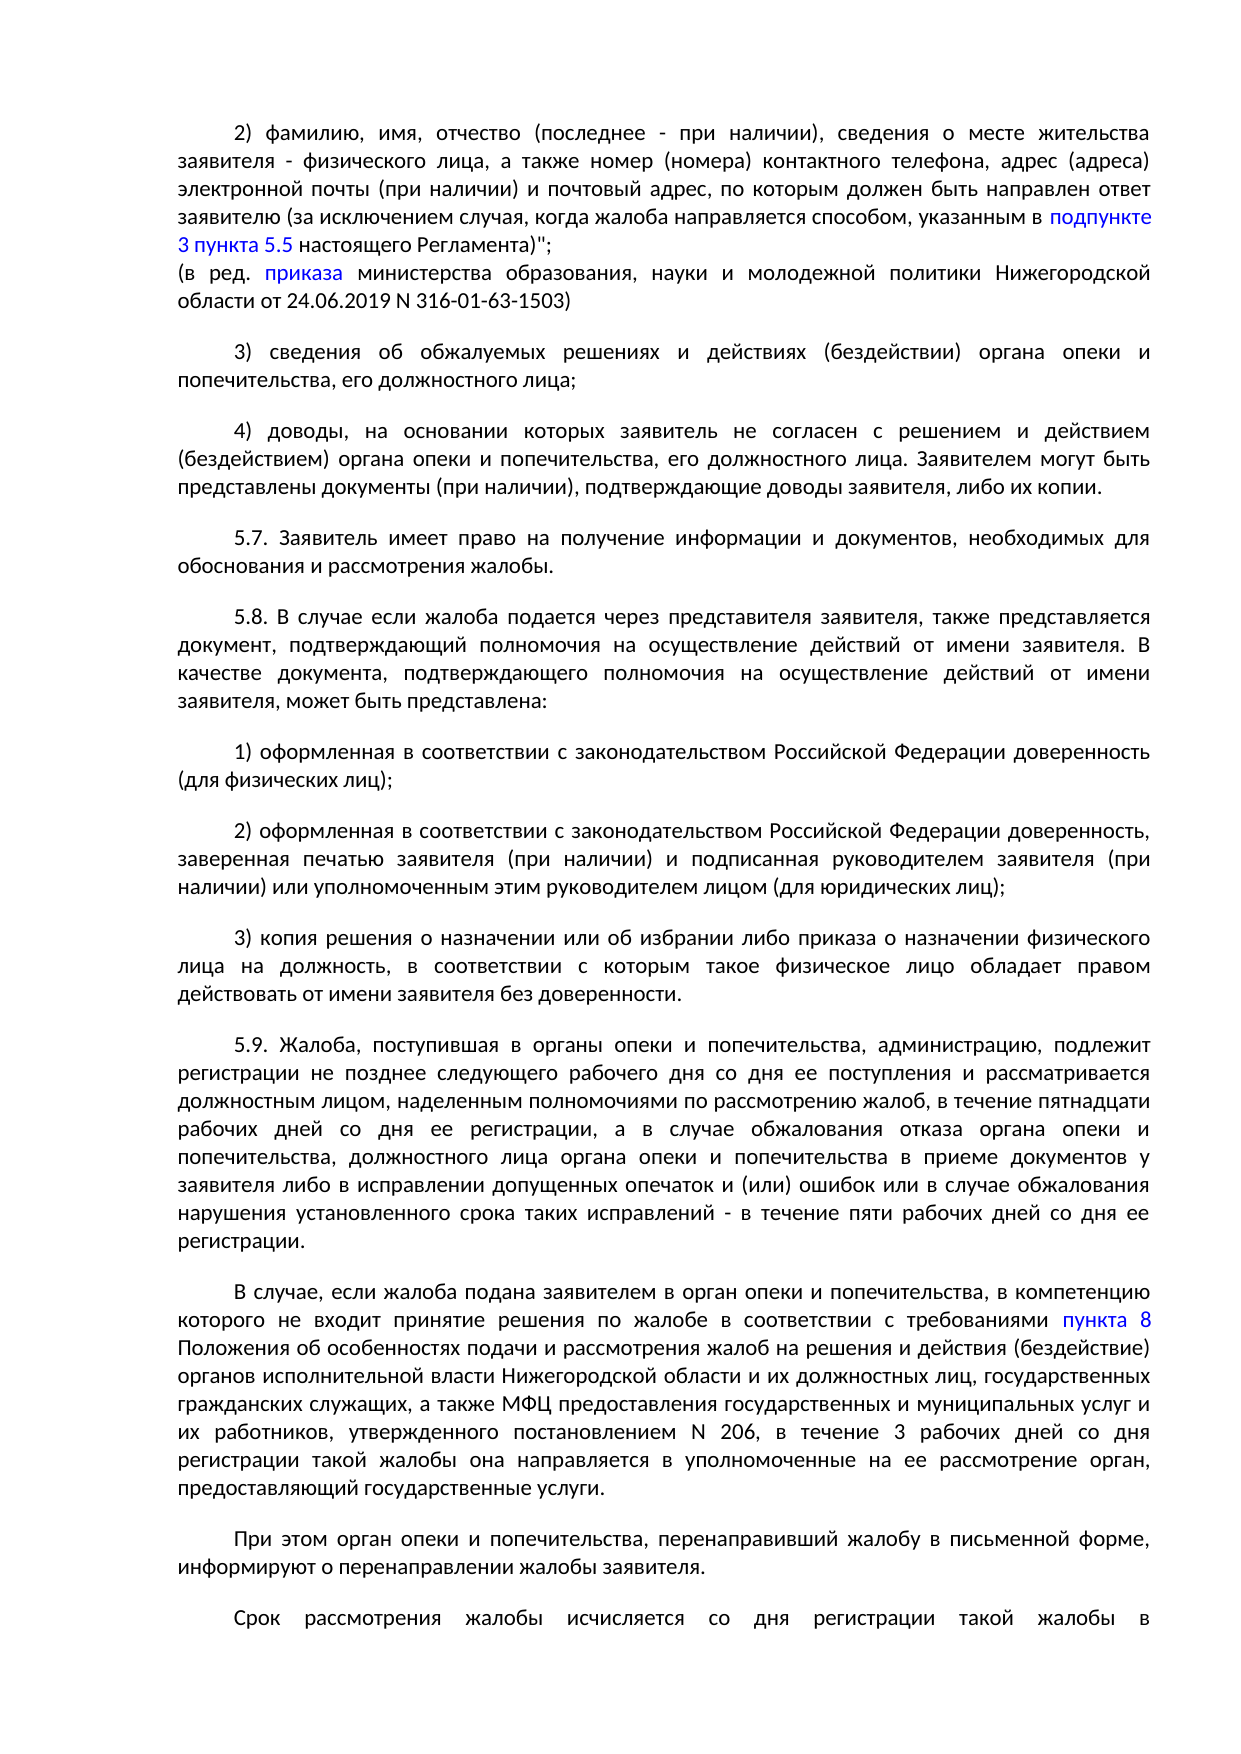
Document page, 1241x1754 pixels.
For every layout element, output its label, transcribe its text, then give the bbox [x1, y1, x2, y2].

text 4) доводы, на основании которых заявитель не согласен с решением и действием (бездействием) органа опеки и попечительства, его должностного лица. Заявителем могут быть представлены документы (при наличии), подтверждающие доводы заявителя, либо их копии. [177, 416, 1152, 500]
text 5.7. Заявитель имеет право на получение информации и документов, необходимых для обоснования и рассмотрения жалобы. [177, 523, 1152, 579]
text При этом орган опеки и попечительства, перенаправивший жалобу в письменной форме, информируют о перенаправлении жалобы заявителя. [177, 1524, 1152, 1580]
text В случае, если жалоба подана заявителем в орган опеки и попечительства, в компетенцию которого не входит принятие решения по жалобе в соответствии с требованиями пункта 8 Положения об особенностях подачи и рассмотрения жалоб на решения и действия (бездействие) органов исполнительной власти Нижегородской области и их должностных лиц, государственных гражданских служащих, а также МФЦ предоставления государственных и муниципальных услуг и их работников, утвержденного постановлением N 206, в течение 3 рабочих дней со дня регистрации такой жалобы она направляется в уполномоченные на ее рассмотрение орган, предоставляющий государственные услуги. [177, 1277, 1152, 1501]
text 2) оформленная в соответствии с законодательством Российской Федерации доверенность, заверенная печатью заявителя (при наличии) и подписанная руководителем заявителя (при наличии) или уполномоченным этим руководителем лицом (для юридических лиц); [177, 816, 1152, 900]
text 3) сведения об обжалуемых решениях и действиях (бездействии) органа опеки и попечительства, его должностного лица; [177, 337, 1152, 393]
text (в ред. приказа министерства образования, науки и молодежной политики Нижегородской области от 24.06.2019 N 316-01-63-1503) [177, 258, 1152, 314]
text 3) копия решения о назначении или об избрании либо приказа о назначении физического лица на должность, в соответствии с которым такое физическое лицо обладает правом действовать от имени заявителя без доверенности. [177, 923, 1152, 1007]
text 2) фамилию, имя, отчество (последнее - при наличии), сведения о месте жительства заявителя - физического лица, а также номер (номера) контактного телефона, адрес (адреса) электронной почты (при наличии) и почтовый адрес, по которым должен быть направлен ответ заявителю (за исключением случая, когда жалоба направляется способом, указанным в подпункте 3 пункта 5.5 настоящего Регламента)"; [177, 118, 1152, 258]
text 1) оформленная в соответствии с законодательством Российской Федерации доверенность (для физических лиц); [177, 737, 1152, 793]
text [177, 1603, 1152, 1631]
text 5.9. Жалоба, поступившая в органы опеки и попечительства, администрацию, подлежит регистрации не позднее следующего рабочего дня со дня ее поступления и рассматривается должностным лицом, наделенным полномочиями по рассмотрению жалоб, в течение пятнадцати рабочих дней со дня ее регистрации, а в случае обжалования отказа органа опеки и попечительства, должностного лица органа опеки и попечительства в приеме документов у заявителя либо в исправлении допущенных опечаток и (или) ошибок или в случае обжалования нарушения установленного срока таких исправлений - в течение пяти рабочих дней со дня ее регистрации. [177, 1030, 1152, 1254]
text 5.8. В случае если жалоба подается через представителя заявителя, также представляется документ, подтверждающий полномочия на осуществление действий от имени заявителя. В качестве документа, подтверждающего полномочия на осуществление действий от имени заявителя, может быть представлена: [177, 602, 1152, 714]
